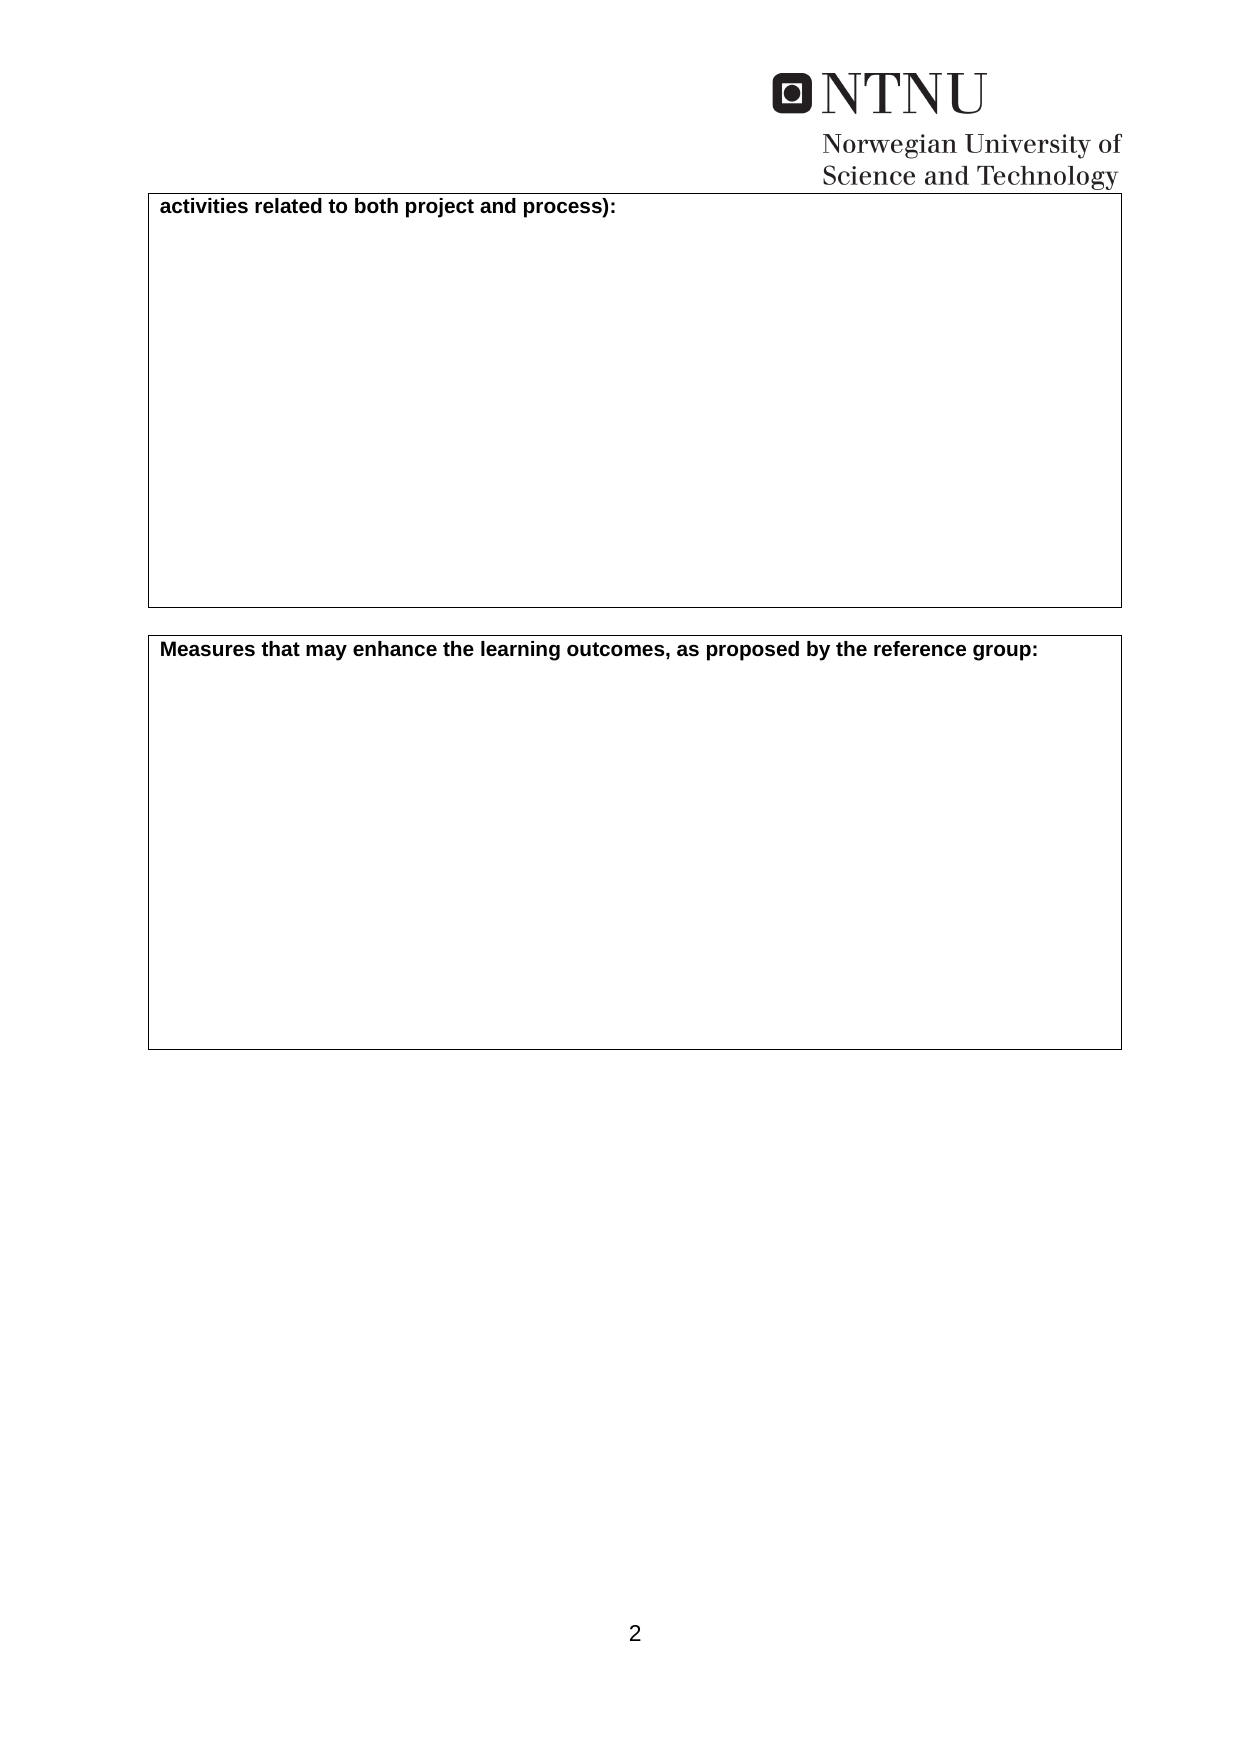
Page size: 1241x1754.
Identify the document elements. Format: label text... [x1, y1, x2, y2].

picture [772, 73, 1123, 190]
table_header Measures that may enhance the learning outcomes, as proposed by the reference group: [149, 636, 1121, 1049]
